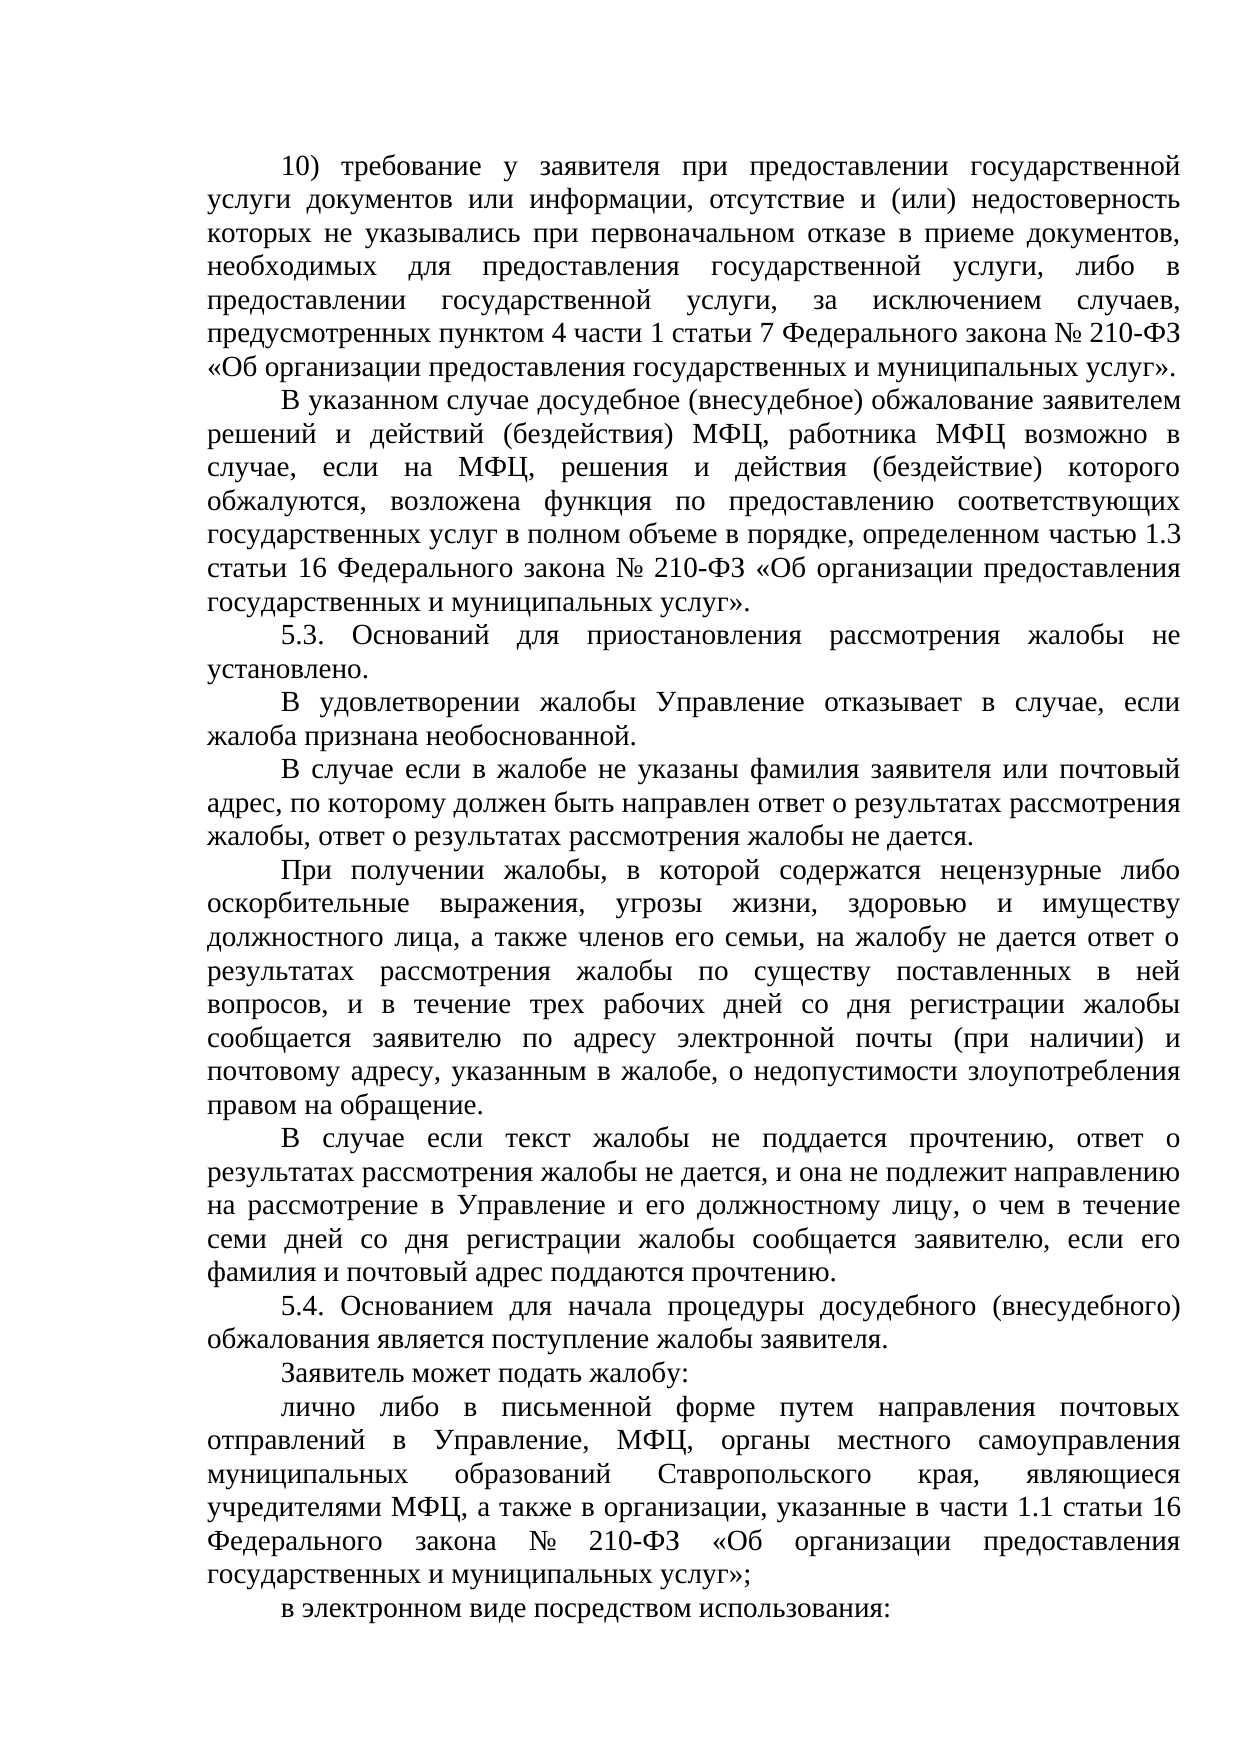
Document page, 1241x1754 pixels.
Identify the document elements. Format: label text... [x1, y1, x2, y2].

text В случае если текст жалобы не поддается прочтению, ответ о результатах рассмотрения жалобы не дается, и она не подлежит направлению на рассмотрение в Управление и его должностному лицу, о чем в течение семи дней со дня регистрации жалобы сообщается заявителю, если его фамилия и почтовый адрес поддаются прочтению. [207, 1120, 1181, 1288]
text В указанном случае досудебное (внесудебное) обжалование заявителем решений и действий (бездействия) МФЦ, работника МФЦ возможно в случае, если на МФЦ, решения и действия (бездействие) которого обжалуются, возложена функция по предоставлению соответствующих государственных услуг в полном объеме в порядке, определенном частью 1.3 статьи 16 Федерального закона № 210-ФЗ «Об организации предоставления государственных и муниципальных услуг». [207, 382, 1181, 617]
text 5.3. Оснований для приостановления рассмотрения жалобы не установлено. [207, 617, 1181, 684]
text 5.4. Основанием для начала процедуры досудебного (внесудебного) обжалования является поступление жалобы заявителя. [207, 1288, 1181, 1355]
text лично либо в письменной форме путем направления почтовых отправлений в Управление, МФЦ, органы местного самоуправления муниципальных образований Ставропольского края, являющиеся учредителями МФЦ, а также в организации, указанные в части 1.1 статьи 16 Федерального закона № 210-ФЗ «Об организации предоставления государственных и муниципальных услуг»; [207, 1389, 1181, 1590]
text Заявитель может подать жалобу: [207, 1355, 1181, 1389]
text В случае если в жалобе не указаны фамилия заявителя или почтовый адрес, по которому должен быть направлен ответ о результатах рассмотрения жалобы, ответ о результатах рассмотрения жалобы не дается. [207, 751, 1181, 852]
text 10) требование у заявителя при предоставлении государственной услуги документов или информации, отсутствие и (или) недостоверность которых не указывались при первоначальном отказе в приеме документов, необходимых для предоставления государственной услуги, либо в предоставлении государственной услуги, за исключением случаев, предусмотренных пунктом 4 части 1 статьи 7 Федерального закона № 210-ФЗ «Об организации предоставления государственных и муниципальных услуг». [207, 148, 1181, 382]
text В удовлетворении жалобы Управление отказывает в случае, если жалоба признана необоснованной. [207, 684, 1181, 751]
text При получении жалобы, в которой содержатся нецензурные либо оскорбительные выражения, угрозы жизни, здоровью и имуществу должностного лица, а также членов его семьи, на жалобу не дается ответ о результатах рассмотрения жалобы по существу поставленных в ней вопросов, и в течение трех рабочих дней со дня регистрации жалобы сообщается заявителю по адресу электронной почты (при наличии) и почтовому адресу, указанным в жалобе, о недопустимости злоупотребления правом на обращение. [207, 852, 1181, 1120]
text в электронном виде посредством использования: [207, 1590, 1181, 1623]
